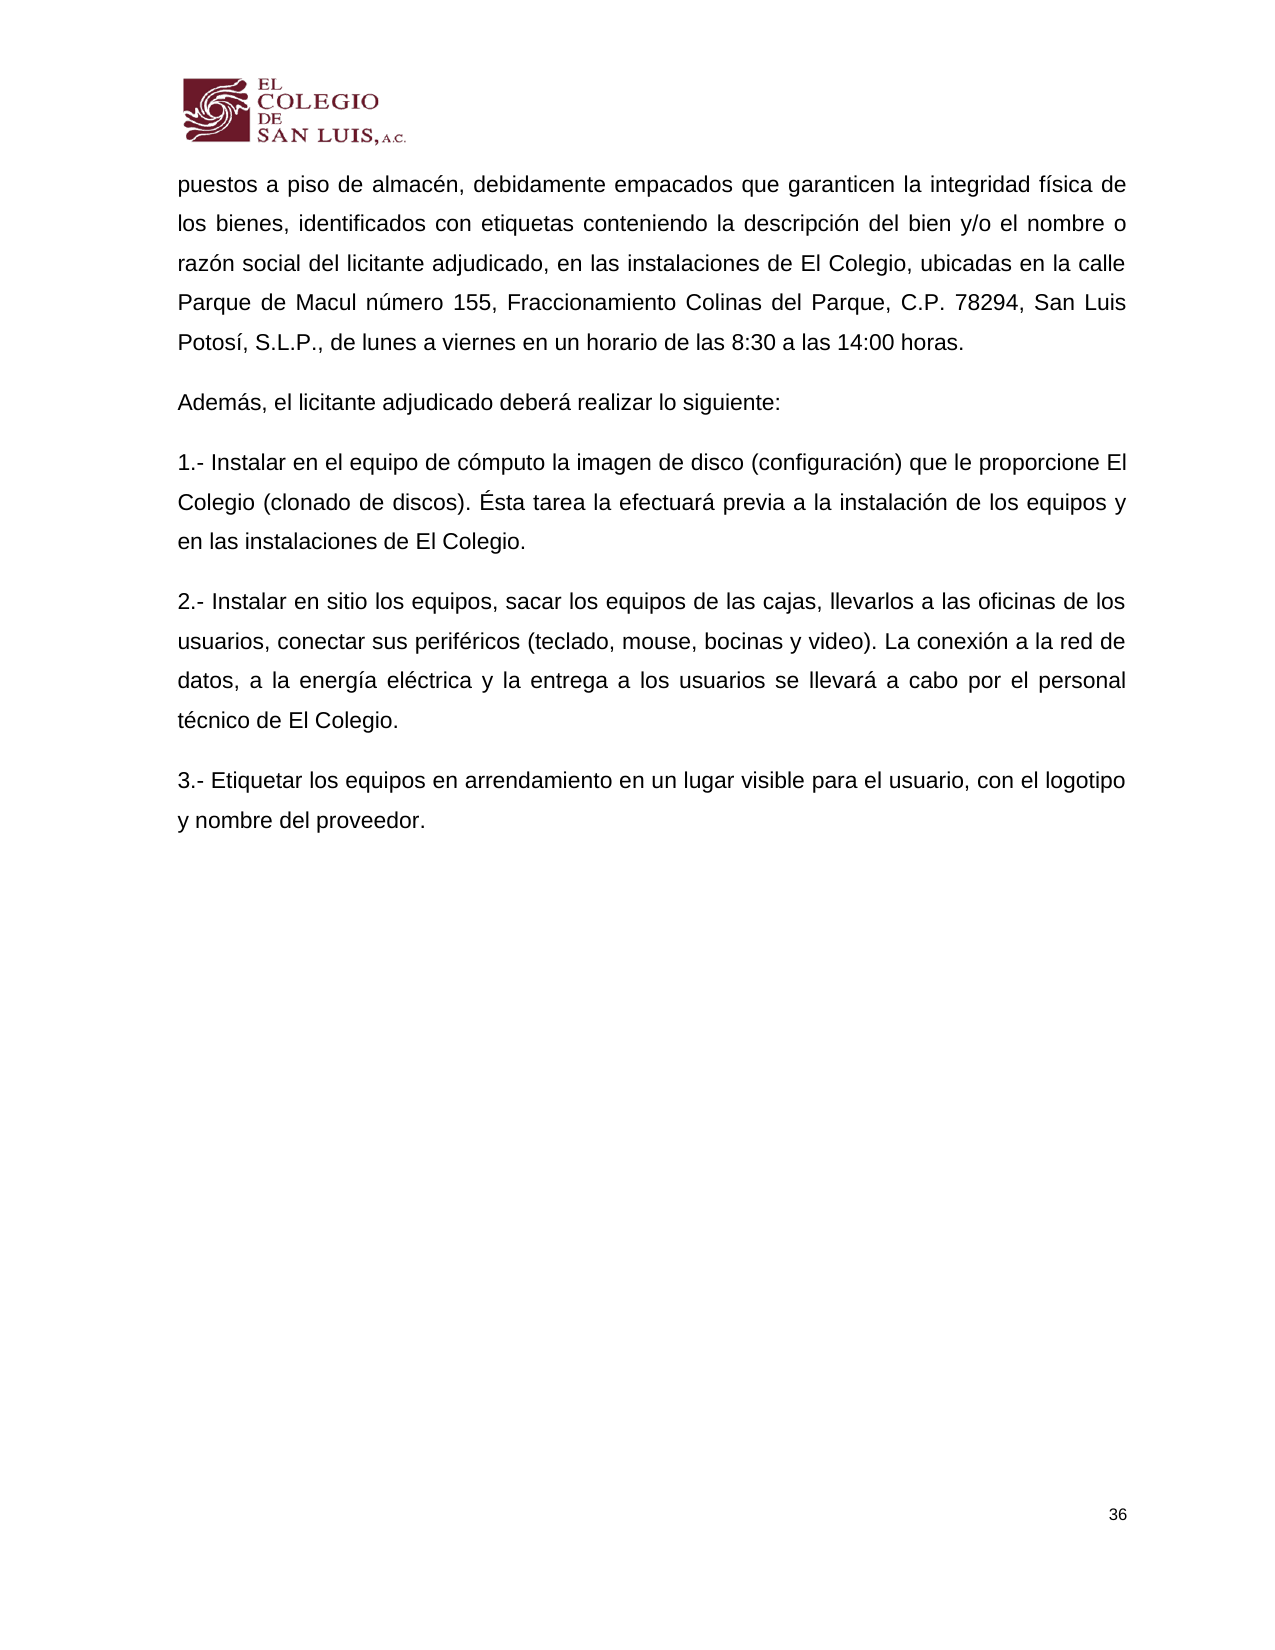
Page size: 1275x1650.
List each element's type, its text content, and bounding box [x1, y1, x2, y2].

text 2.- Instalar en sitio los equipos, sacar los equipos de las cajas, llevarlos a las oficinas de los usuarios, conectar sus periféricos (teclado, mouse, bocinas y video). La conexión a la red de datos, a la energía eléctrica y la entrega a los usuarios se llevará a cabo por el personal técnico de El Colegio. [177, 588, 1127, 733]
text 3.- Etiquetar los equipos en arrendamiento en un lugar visible para el usuario, con el logotipo y nombre del proveedor. [177, 767, 1127, 833]
text Además, el licitante adjudicado deberá realizar lo siguiente: [177, 389, 1127, 415]
picture [177, 73, 415, 146]
text 1.- Instalar en el equipo de cómputo la imagen de disco (configuración) que le proporcione El Colegio (clonado de discos). Ésta tarea la efectuará previa a la instalación de los equipos y en las instalaciones de El Colegio. [177, 449, 1127, 554]
